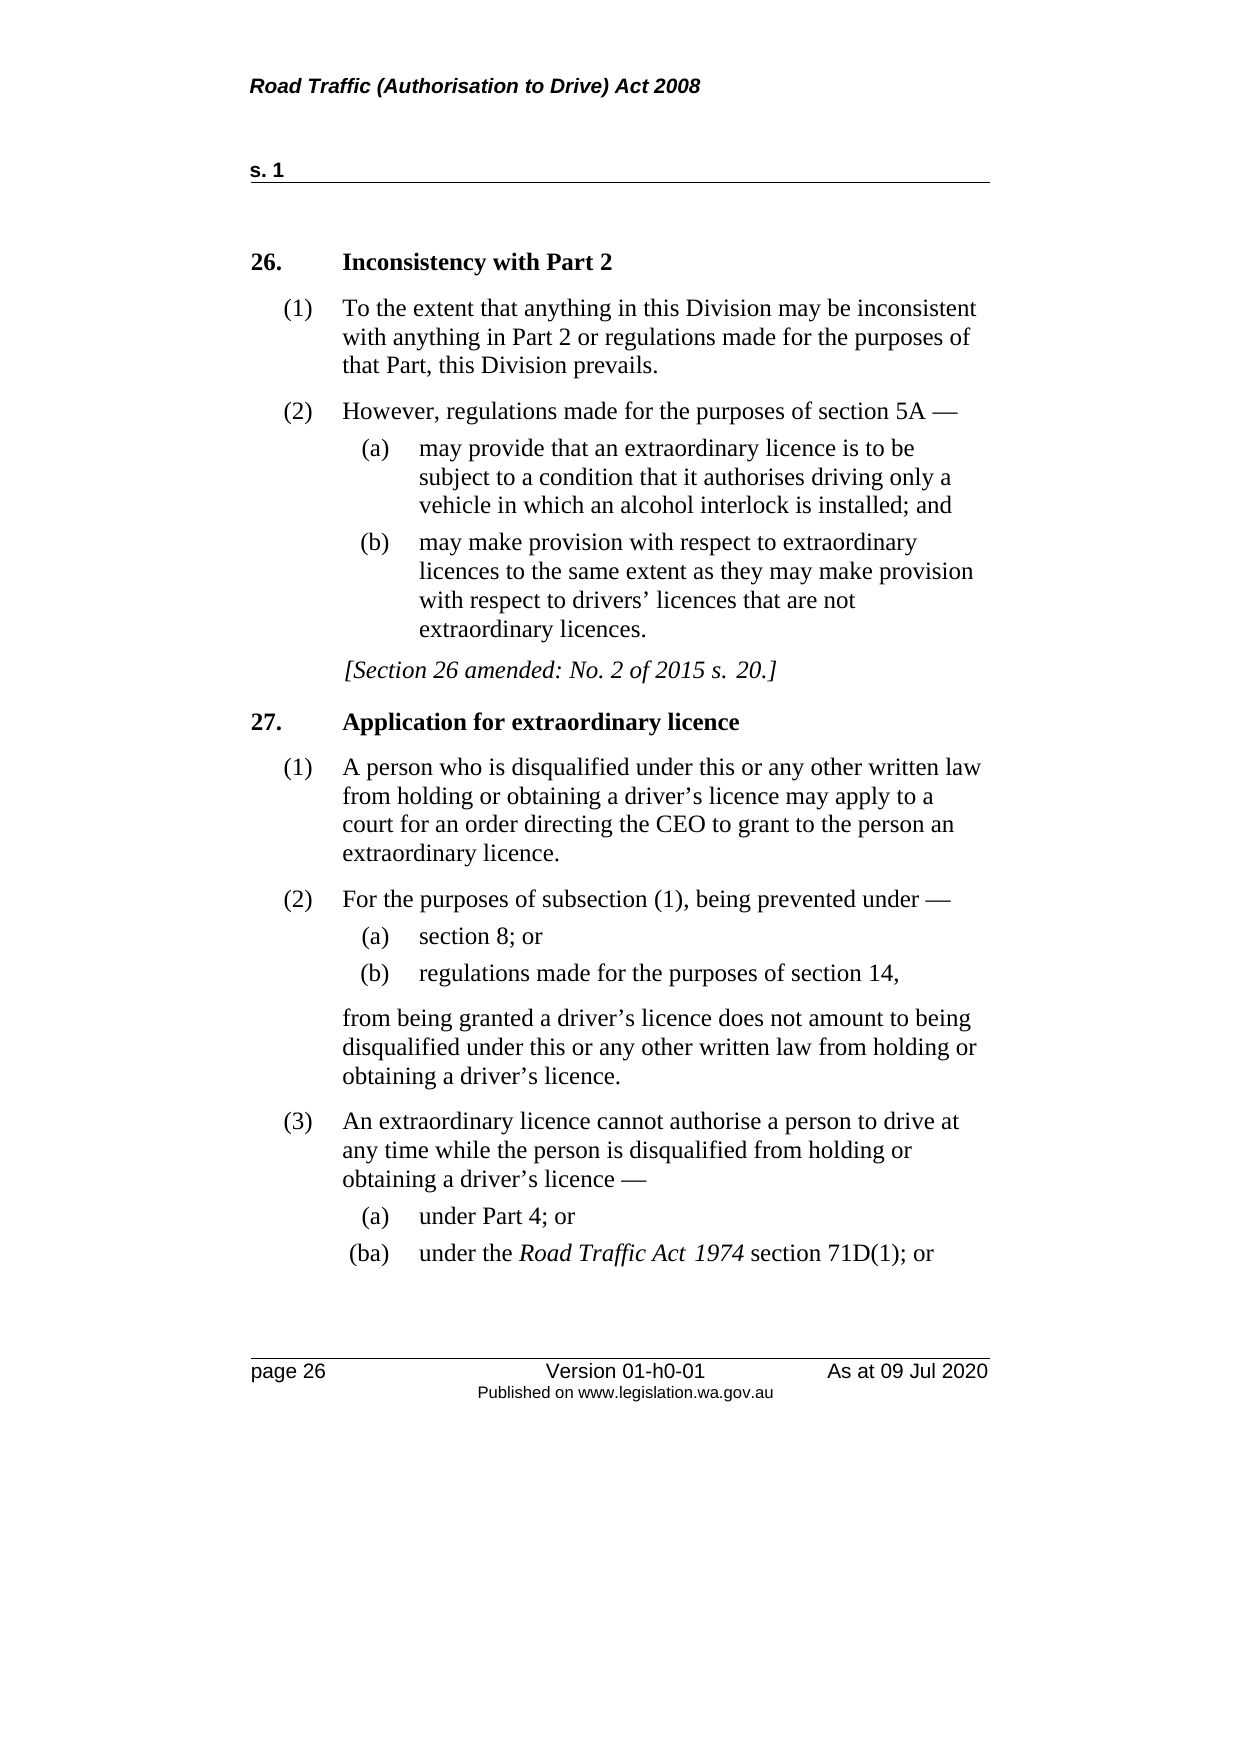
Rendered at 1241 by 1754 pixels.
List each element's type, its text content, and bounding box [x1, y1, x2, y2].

text (a) may provide that an extraordinary licence is to be subject to a condition that it authorises driving only a vehicle in which an alcohol interlock is installed; and [251, 433, 990, 519]
text (1) A person who is disqualified under this or any other written law from holding or obtaining a driver’s licence may apply to a court for an order directing the CEO to grant to the person an extraordinary licence. [251, 752, 990, 867]
text (3) An extraordinary licence cannot authorise a person to drive at any time while the person is disqualified from holding or obtaining a driver’s licence — [251, 1106, 990, 1192]
subtitle 26. Inconsistency with Part 2 [251, 247, 990, 276]
text (2) For the purposes of subsection (1), being prevented under — [251, 884, 990, 912]
text (ba) under the Road Traffic Act 1974 section 71D(1); or [251, 1238, 990, 1267]
text (b) regulations made for the purposes of section 14, [251, 958, 990, 987]
text (2) However, regulations made for the purposes of section 5A — [251, 396, 990, 424]
text [Section 26 amended: No. 2 of 2015 s. 20.] [251, 655, 990, 684]
text (a) section 8; or [251, 921, 990, 949]
text (1) To the extent that anything in this Division may be inconsistent with anything in Part 2 or regulations made for the purposes of that Part, this Division prevails. [251, 293, 990, 379]
text (a) under Part 4; or [251, 1201, 990, 1229]
subtitle 27. Application for extraordinary licence [251, 707, 990, 735]
text from being granted a driver’s licence does not amount to being disqualified under this or any other written law from holding or obtaining a driver’s licence. [251, 1003, 990, 1089]
text (b) may make provision with respect to extraordinary licences to the same extent as they may make provision with respect to drivers’ licences that are not extraordinary licences. [251, 527, 990, 642]
